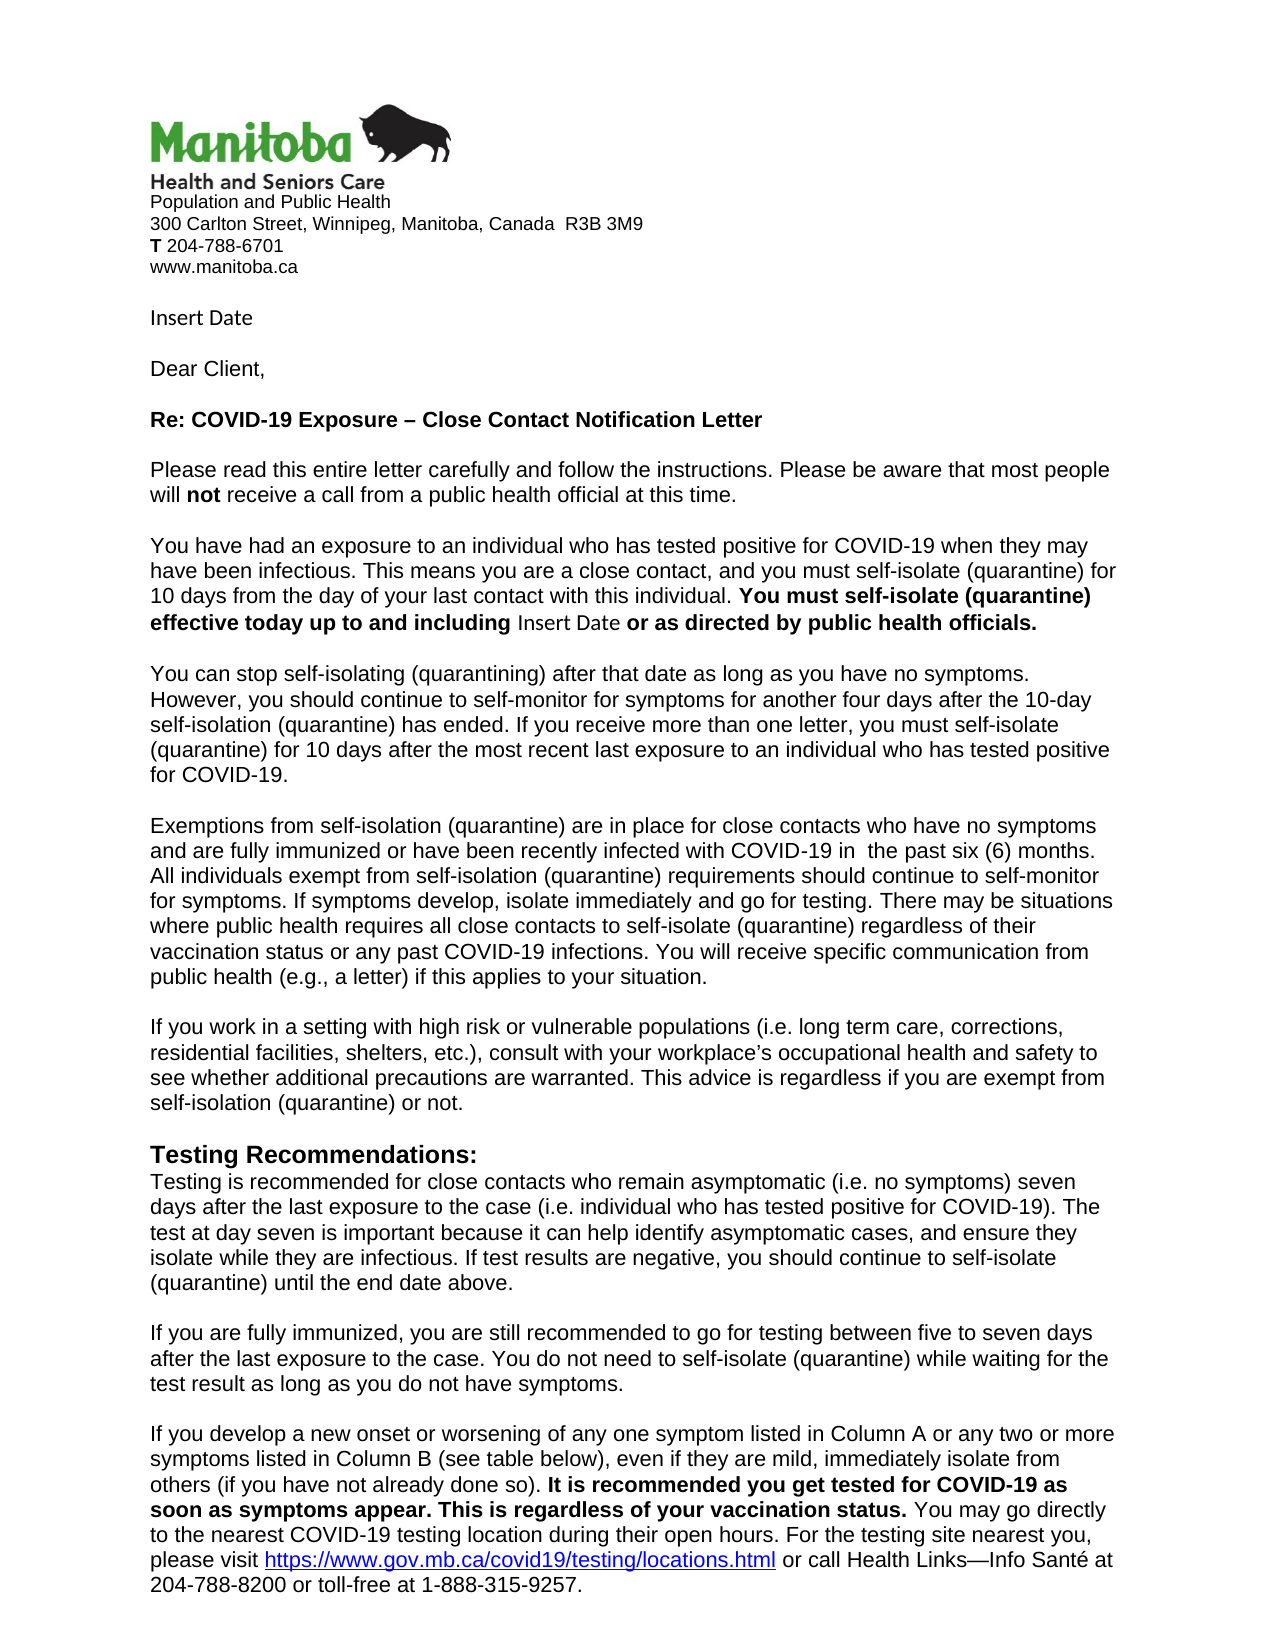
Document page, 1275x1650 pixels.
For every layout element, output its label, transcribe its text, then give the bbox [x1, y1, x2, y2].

text Testing is recommended for close contacts who remain asymptomatic (i.e. no symptoms) seven days after the last exposure to the case (i.e. individual who has tested positive for COVID-19). The test at day seven is important because it can help identify asymptomatic cases, and ensure they isolate while they are infectious. If test results are negative, you should continue to self-isolate (quarantine) until the end date above. [150, 1169, 1125, 1295]
table_header Population and Public Health 300 Carlton Street, Winnipeg, Manitoba, Canada R3B 3M9 T 204-788-6701 www.manitoba.ca [150, 189, 1137, 278]
text Please read this entire letter carefully and follow the instructions. Please be aware that most people will not receive a call from a public health official at this time. [150, 457, 1125, 507]
text Re: COVID-19 Exposure – Close Contact Notification Letter [150, 406, 1125, 432]
picture [150, 103, 452, 190]
text You have had an exposure to an individual who has tested positive for COVID-19 when they may have been infectious. This means you are a close contact, and you must self-isolate (quarantine) for 10 days from the day of your last contact with this individual. You must self-isolate (quarantine) effective today up to and including or as directed by public health officials. [150, 532, 1125, 636]
text You can stop self-isolating (quarantining) after that date as long as you have no symptoms. However, you should continue to self-monitor for symptoms for another four days after the 10-day self-isolation (quarantine) has ended. If you receive more than one letter, you must self-isolate (quarantine) for 10 days after the most recent last exposure to an individual who has tested positive for COVID-19. [150, 661, 1125, 787]
text If you develop a new onset or worsening of any one symptom listed in Column A or any two or more symptoms listed in Column B (see table below), even if they are mild, immediately isolate from others (if you have not already done so). It is recommended you get tested for COVID-19 as soon as symptoms appear. This is regardless of your vaccination status. You may go directly to the nearest COVID-19 testing location during their open hours. For the testing site nearest you, please visit https://www.gov.mb.ca/covid19/testing/locations.html or call Health Links—Info Santé at 204-788-8200 or toll-free at 1-888-315-9257. [150, 1421, 1125, 1598]
text Testing Recommendations: [150, 1140, 1125, 1169]
text If you are fully immunized, you are still recommended to go for testing between five to seven days after the last exposure to the case. You do not need to self-isolate (quarantine) while waiting for the test result as long as you do not have symptoms. [150, 1320, 1125, 1396]
text Exemptions from self-isolation (quarantine) are in place for close contacts who have no symptoms and are fully immunized or have been recently infected with COVID-19 in the past six (6) months. All individuals exempt from self-isolation (quarantine) requirements should continue to self-monitor for symptoms. If symptoms develop, isolate immediately and go for testing. There may be situations where public health requires all close contacts to self-isolate (quarantine) regardless of their vaccination status or any past COVID-19 infections. You will receive specific communication from public health (e.g., a letter) if this applies to your situation. [150, 813, 1125, 989]
text Dear Client, [150, 356, 1125, 381]
text If you work in a setting with high risk or vulnerable populations (i.e. long term care, corrections, residential facilities, shelters, etc.), consult with your workplace’s occupational health and safety to see whether additional precautions are warranted. This advice is regardless if you are exempt from self-isolation (quarantine) or not. [150, 1014, 1125, 1115]
